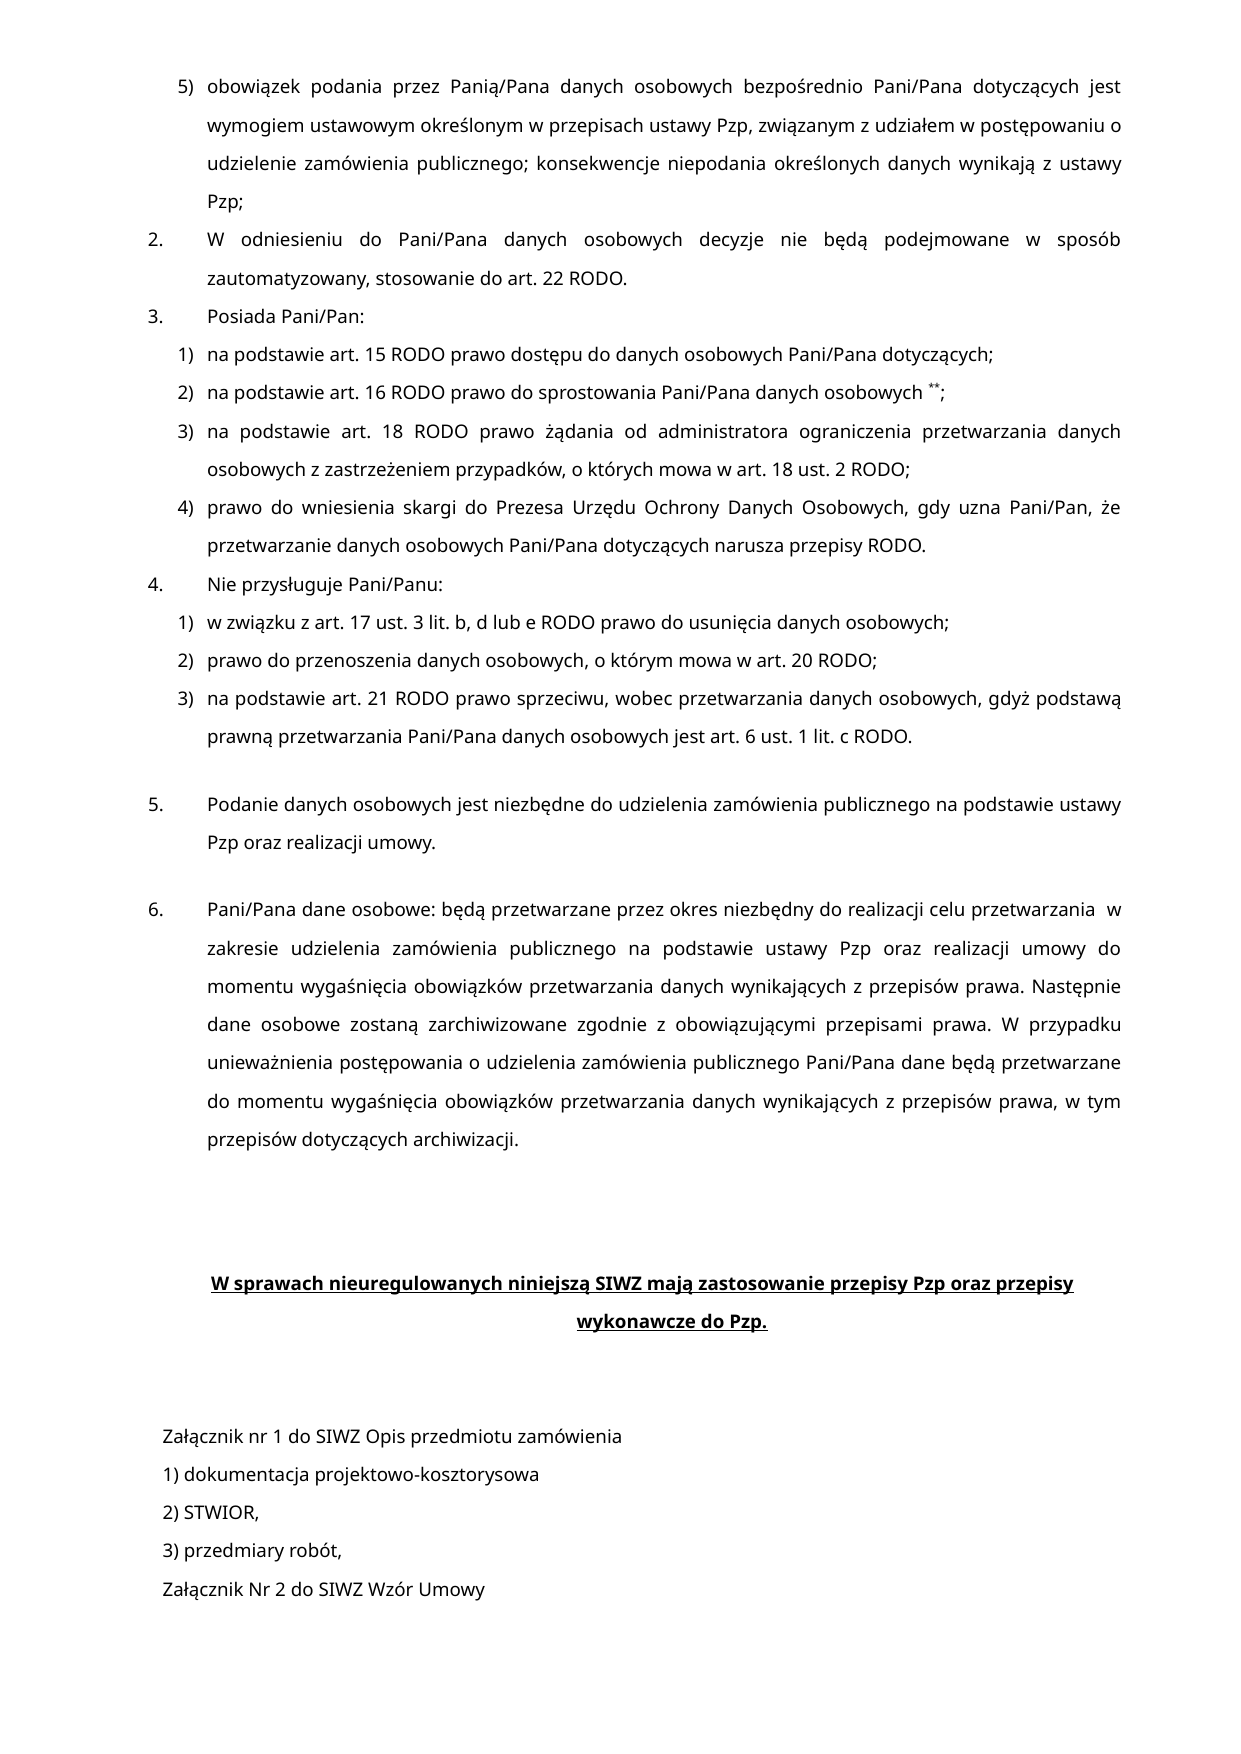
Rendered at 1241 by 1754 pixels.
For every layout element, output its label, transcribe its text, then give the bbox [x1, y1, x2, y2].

list Posiada Pani/Pan: [148, 303, 1122, 329]
text Załącznik Nr 2 do SIWZ Wzór Umowy [162, 1576, 1122, 1601]
list na podstawie art. 16 RODO prawo do sprostowania Pani/Pana danych osobowych **; [162, 380, 1122, 405]
list w związku z art. 17 ust. 3 lit. b, d lub e RODO prawo do usunięcia danych osobowych; [177, 609, 1122, 634]
list Podanie danych osobowych jest niezbędne do udzielenia zamówienia publicznego na podstawie ustawy Pzp oraz realizacji umowy. [148, 791, 1122, 855]
list na podstawie art. 21 RODO prawo sprzeciwu, wobec przetwarzania danych osobowych, gdyż podstawą prawną przetwarzania Pani/Pana danych osobowych jest art. 6 ust. 1 lit. c RODO. [177, 686, 1122, 749]
list Nie przysługuje Pani/Panu: [148, 571, 1122, 596]
list obowiązek podania przez Panią/Pana danych osobowych bezpośrednio Pani/Pana dotyczących jest wymogiem ustawowym określonym w przepisach ustawy Pzp, związanym z udziałem w postępowaniu o udzielenie zamówienia publicznego; konsekwencje niepodania określonych danych wynikają z ustawy Pzp; [177, 74, 1122, 214]
list W odniesieniu do Pani/Pana danych osobowych decyzje nie będą podejmowane w sposób zautomatyzowany, stosowanie do art. 22 RODO. [148, 227, 1122, 291]
text W sprawach nieuregulowanych niniejszą SIWZ mają zastosowanie przepisy Pzp oraz przepisy wykonawcze do Pzp. [162, 1270, 1122, 1334]
list prawo do wniesienia skargi do Prezesa Urzędu Ochrony Danych Osobowych, gdy uzna Pani/Pan, że przetwarzanie danych osobowych Pani/Pana dotyczących narusza przepisy RODO. [177, 494, 1122, 558]
list Pani/Pana dane osobowe: będą przetwarzane przez okres niezbędny do realizacji celu przetwarzania w zakresie udzielenia zamówienia publicznego na podstawie ustawy Pzp oraz realizacji umowy do momentu wygaśnięcia obowiązków przetwarzania danych wynikających z przepisów prawa. Następnie dane osobowe zostaną zarchiwizowane zgodnie z obowiązującymi przepisami prawa. W przypadku unieważnienia postępowania o udzielenia zamówienia publicznego Pani/Pana dane będą przetwarzane do momentu wygaśnięcia obowiązków przetwarzania danych wynikających z przepisów prawa, w tym przepisów dotyczących archiwizacji. [148, 897, 1122, 1152]
text 2) STWIOR, [162, 1499, 1121, 1525]
text Załącznik nr 1 do SIWZ Opis przedmiotu zamówienia [162, 1423, 1122, 1448]
list prawo do przenoszenia danych osobowych, o którym mowa w art. 20 RODO; [177, 647, 1122, 673]
text 3) przedmiary robót, [162, 1538, 1121, 1563]
list na podstawie art. 18 RODO prawo żądania od administratora ograniczenia przetwarzania danych osobowych z zastrzeżeniem przypadków, o których mowa w art. 18 ust. 2 RODO; [177, 418, 1122, 482]
list na podstawie art. 15 RODO prawo dostępu do danych osobowych Pani/Pana dotyczących; [162, 341, 1122, 367]
text 1) dokumentacja projektowo-kosztorysowa [162, 1461, 1121, 1487]
